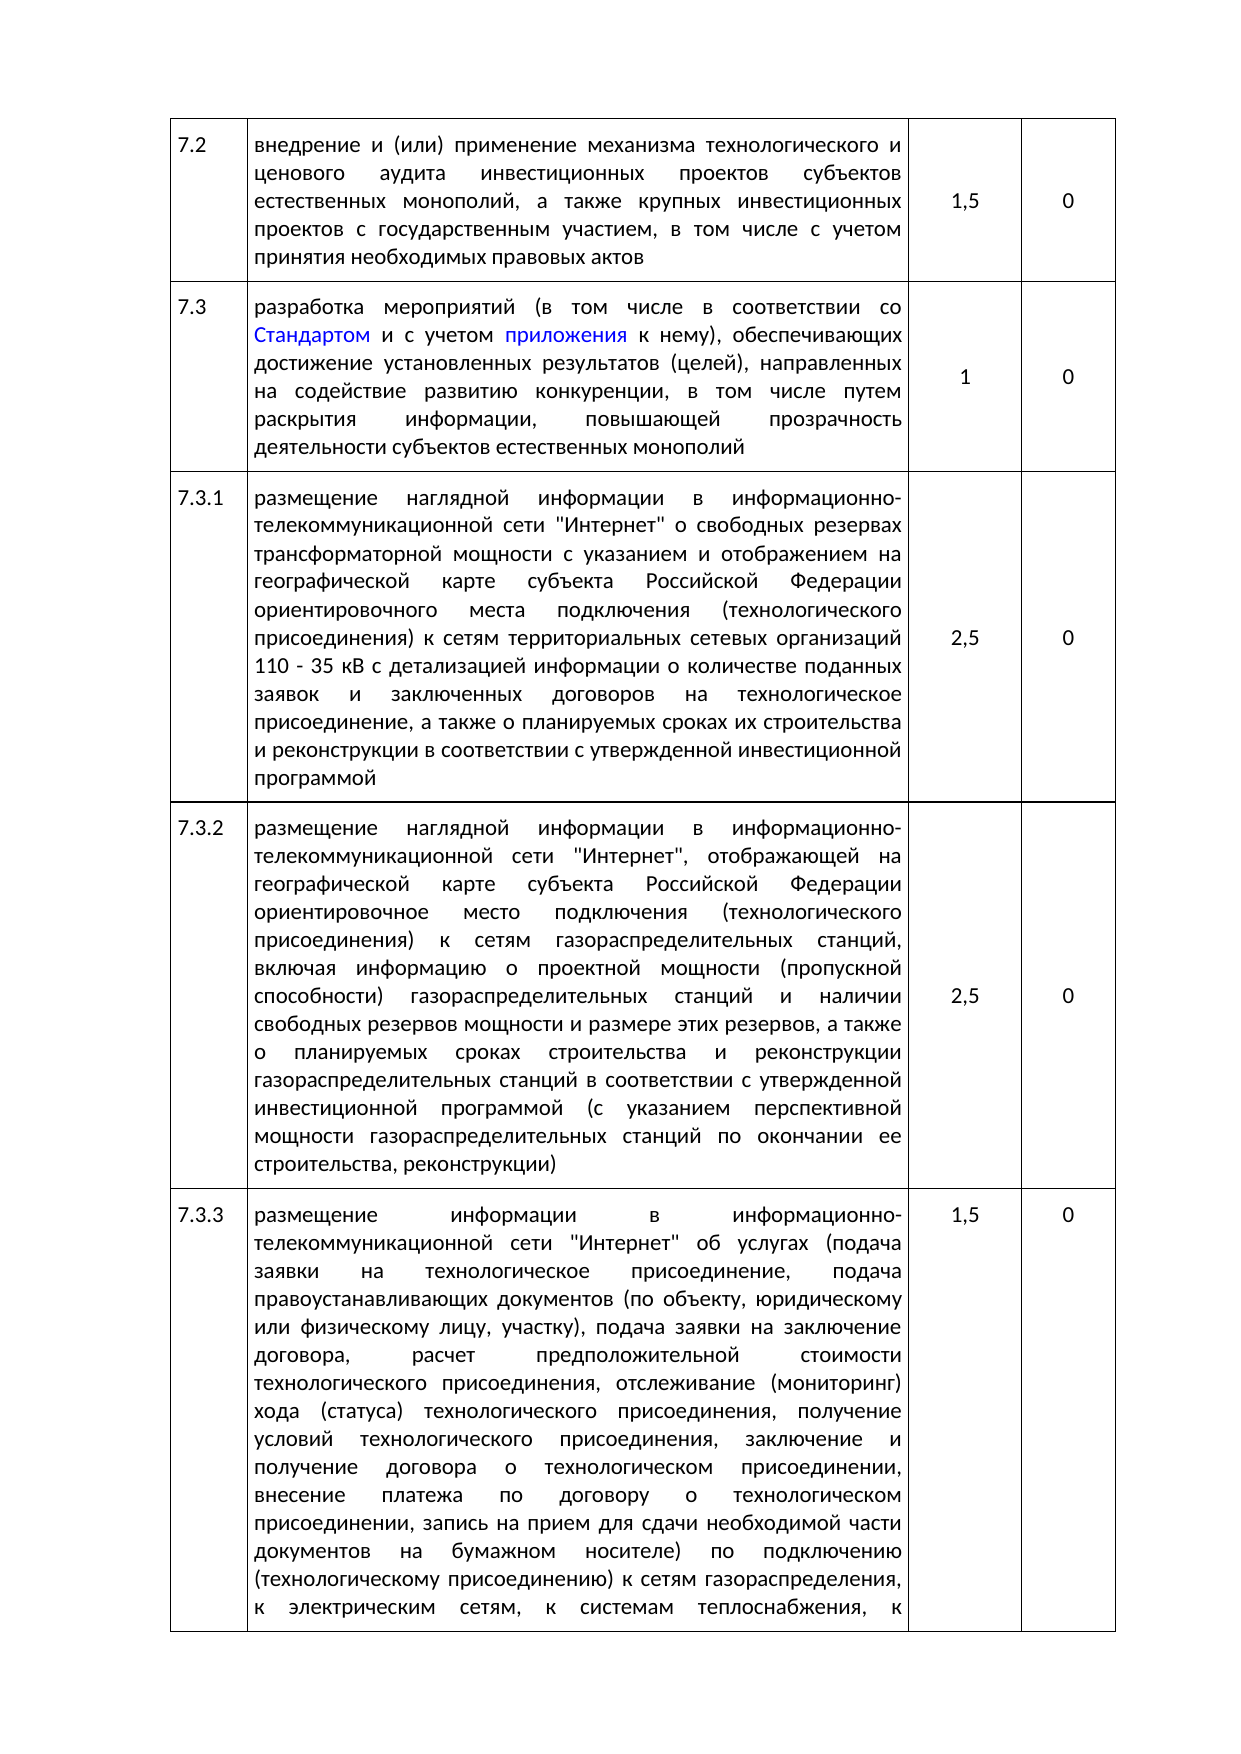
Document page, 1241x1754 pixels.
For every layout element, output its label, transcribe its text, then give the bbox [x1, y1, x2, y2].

table_cell 7.3.3 [171, 1189, 247, 1631]
table_cell размещение наглядной информации в информационно-телекоммуникационной сети "Интернет" о свободных резервах трансформаторной мощности с указанием и отображением на географической карте субъекта Российской Федерации ориентировочного места подключения (технологического присоединения) к сетям территориальных сетевых организаций 110 - 35 кВ с детализацией информации о количестве поданных заявок и заключенных договоров на технологическое присоединение, а также о планируемых сроках их строительства и реконструкции в соответствии с утвержденной инвестиционной программой [248, 472, 908, 801]
table_cell 1 [909, 282, 1021, 471]
table_cell 7.3 [171, 282, 247, 471]
table_cell 0 [1022, 1189, 1115, 1631]
table_cell 1,5 [909, 1189, 1021, 1631]
table_cell 7.3.1 [171, 472, 247, 801]
table_cell 2,5 [909, 472, 1021, 801]
table_cell 0 [1022, 282, 1115, 471]
table_cell 0 [1022, 119, 1115, 281]
table_cell 7.3.2 [171, 803, 247, 1188]
table_cell 1,5 [909, 119, 1021, 281]
table_cell 7.2 [171, 119, 247, 281]
table_cell 0 [1022, 803, 1115, 1188]
table_cell 0 [1022, 472, 1115, 801]
table_cell внедрение и (или) применение механизма технологического и ценового аудита инвестиционных проектов субъектов естественных монополий, а также крупных инвестиционных проектов с государственным участием, в том числе с учетом принятия необходимых правовых актов [248, 119, 908, 281]
table_cell размещение наглядной информации в информационно-телекоммуникационной сети "Интернет", отображающей на географической карте субъекта Российской Федерации ориентировочное место подключения (технологического присоединения) к сетям газораспределительных станций, включая информацию о проектной мощности (пропускной способности) газораспределительных станций и наличии свободных резервов мощности и размере этих резервов, а также о планируемых сроках строительства и реконструкции газораспределительных станций в соответствии с утвержденной инвестиционной программой (с указанием перспективной мощности газораспределительных станций по окончании ее строительства, реконструкции) [248, 803, 908, 1188]
table_cell разработка мероприятий (в том числе в соответствии со Стандартом и с учетом приложения к нему), обеспечивающих достижение установленных результатов (целей), направленных на содействие развитию конкуренции, в том числе путем раскрытия информации, повышающей прозрачность деятельности субъектов естественных монополий [248, 282, 908, 471]
table_cell 2,5 [909, 803, 1021, 1188]
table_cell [248, 1189, 908, 1631]
